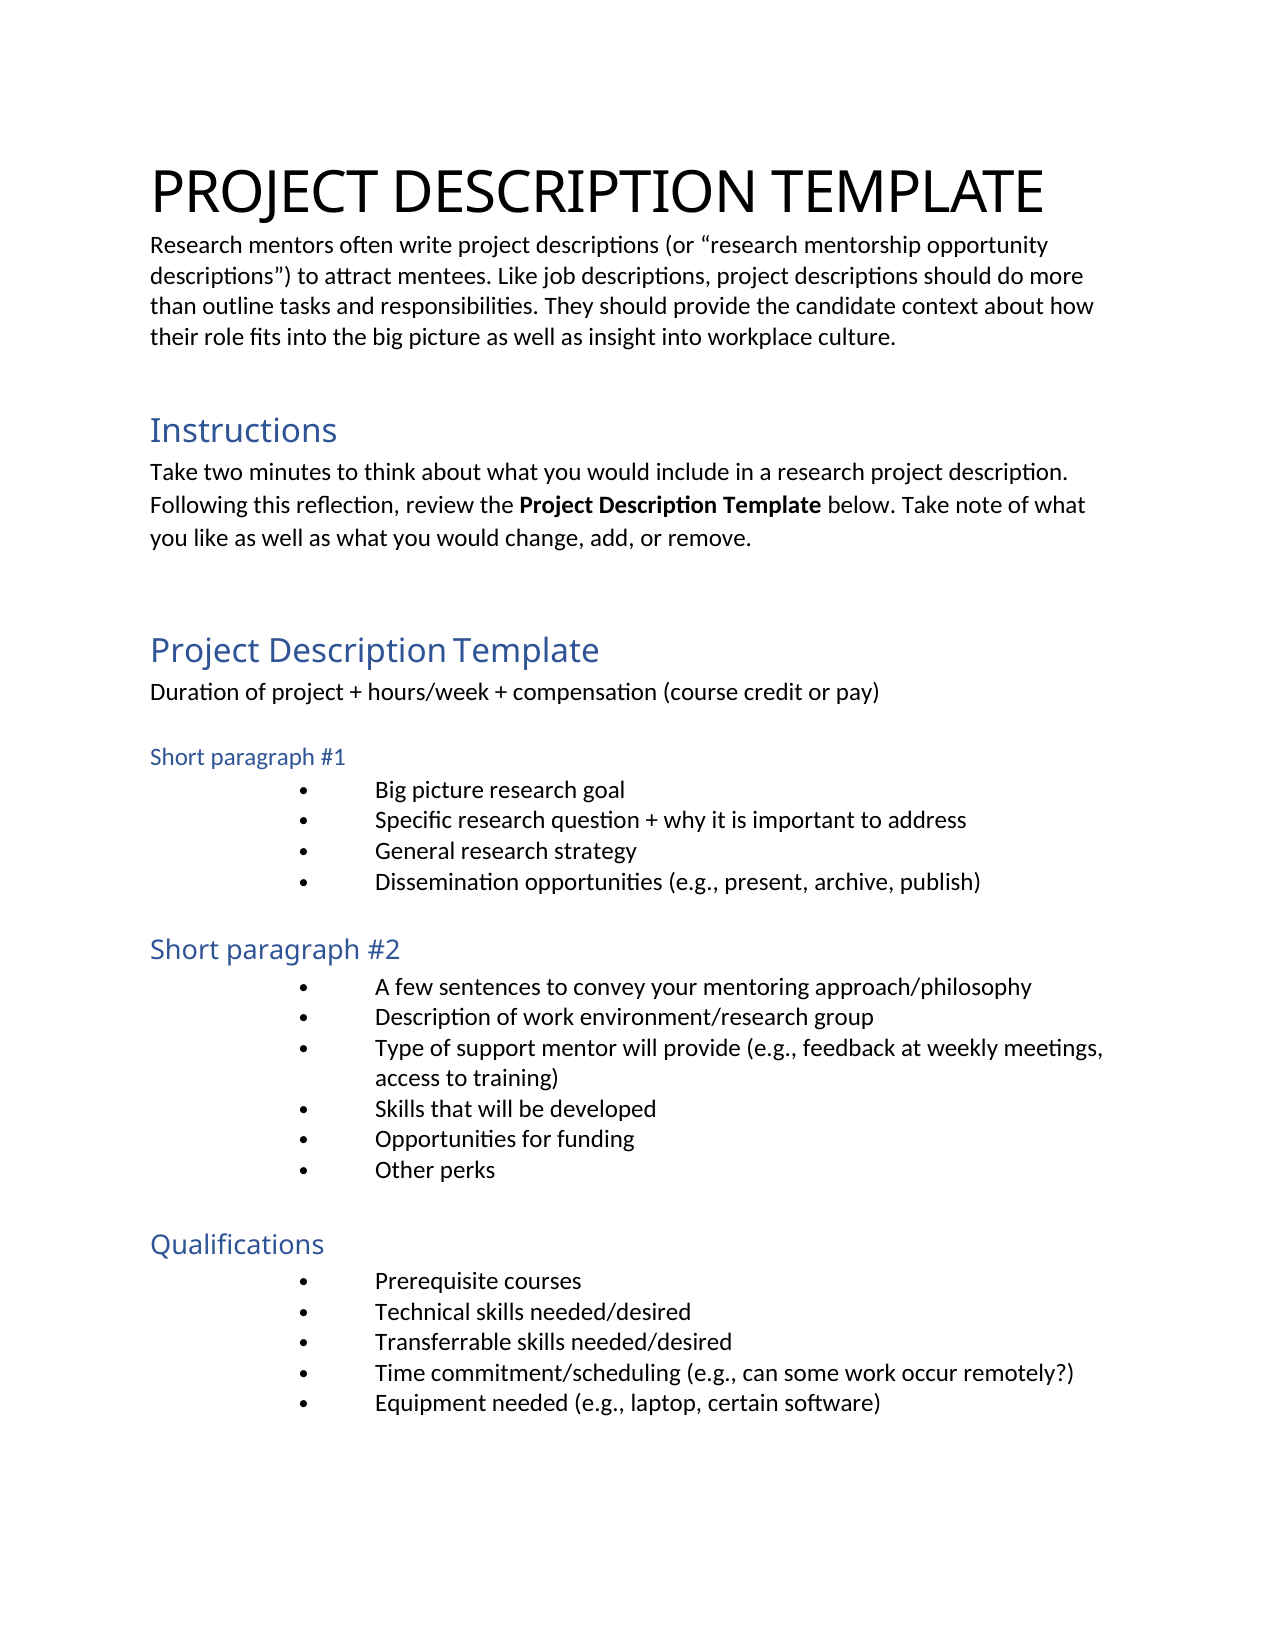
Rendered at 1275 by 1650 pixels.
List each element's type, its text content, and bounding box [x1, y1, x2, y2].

list Opportunities for funding [187, 1123, 1125, 1154]
subtitle Project Description Template [150, 627, 1125, 672]
subtitle Qualifications [150, 1226, 1125, 1262]
list Time commitment/scheduling (e.g., can some work occur remotely?) [187, 1357, 1125, 1387]
list Specific research question + why it is important to address [187, 804, 1125, 835]
list Skills that will be developed [187, 1093, 1125, 1123]
text Take two minutes to think about what you would include in a research project description. Following this reflection, review the Project Description Template below. Take note of what you like as well as what you would change, add, or remove. [150, 456, 1125, 552]
list General research strategy [187, 835, 1125, 866]
list Type of support mentor will provide (e.g., feedback at weekly meetings, access to training) [300, 1032, 1125, 1093]
text Duration of project + hours/week + compensation (course credit or pay) [150, 676, 1125, 706]
list Dissemination opportunities (e.g., present, archive, publish) [187, 866, 1125, 896]
list Other perks [187, 1154, 1125, 1184]
list Technical skills needed/desired [187, 1296, 1125, 1326]
subtitle Short paragraph #1 [150, 741, 1125, 772]
list A few sentences to convey your mentoring approach/philosophy [187, 971, 1125, 1001]
text Research mentors often write project descriptions (or “research mentorship opportunity descriptions”) to attract mentees. Like job descriptions, project descriptions should do more than outline tasks and responsibilities. They should provide the candidate context about how their role fits into the big picture as well as insight into workplace culture. [150, 229, 1125, 352]
list Prerequisite courses [187, 1265, 1125, 1296]
list Transferrable skills needed/desired [187, 1326, 1125, 1357]
title PROJECT DESCRIPTION TEMPLATE [150, 150, 1125, 229]
subtitle Instructions [150, 407, 1125, 452]
list Equipment needed (e.g., laptop, certain software) [187, 1387, 1125, 1418]
subtitle Short paragraph #2 [150, 931, 1125, 968]
list Description of work environment/research group [187, 1001, 1125, 1032]
list Big picture research goal [187, 774, 1125, 804]
